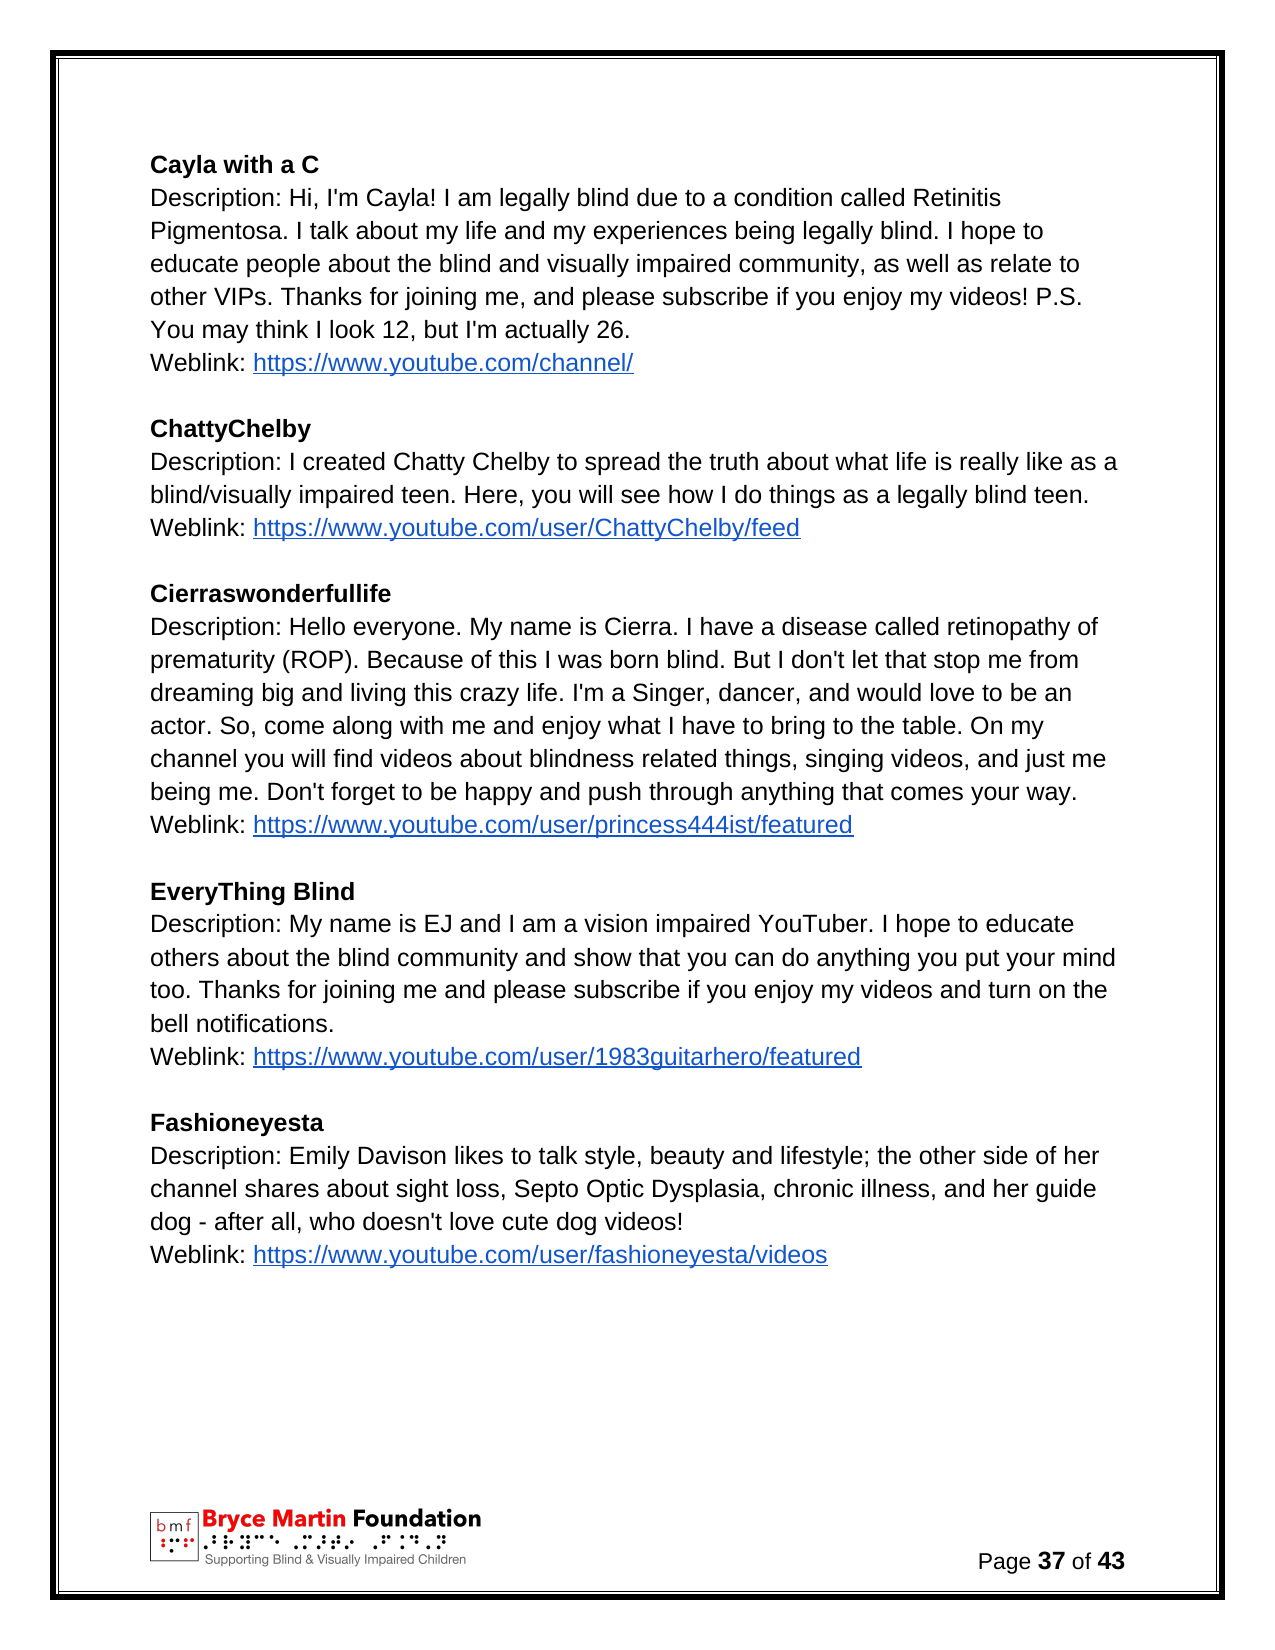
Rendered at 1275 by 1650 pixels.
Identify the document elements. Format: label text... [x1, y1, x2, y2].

text Weblink: https://www.youtube.com/channel/ [150, 348, 1125, 377]
text Description: Hi, I'm Cayla! I am legally blind due to a condition called Retinitis Pigmentosa. I talk about my life and my experiences being legally blind. I hope to educate people about the blind and visually impaired community, as well as relate to other VIPs. Thanks for joining me, and please subscribe if you enjoy my videos! P.S. You may think I look 12, but I'm actually 26. [150, 183, 1125, 344]
text Cierraswonderfullife [150, 579, 1125, 608]
text Cayla with a C [150, 150, 1125, 179]
picture [150, 1506, 482, 1570]
text Description: My name is EJ and I am a vision impaired YouTuber. I hope to educate others about the blind community and show that you can do anything you put your mind too. Thanks for joining me and please subscribe if you enjoy my videos and turn on the bell notifications. [150, 909, 1125, 1037]
text Weblink: https://www.youtube.com/user/princess444ist/featured [150, 810, 1125, 839]
text Fashioneyesta [150, 1108, 1125, 1136]
text Weblink: https://www.youtube.com/user/ChattyChelby/feed [150, 513, 1125, 542]
text Description: I created Chatty Chelby to spread the truth about what life is really like as a blind/visually impaired teen. Here, you will see how I do things as a legally blind teen. [150, 447, 1125, 509]
text Description: Hello everyone. My name is Cierra. I have a disease called retinopathy of prematurity (ROP). Because of this I was born blind. But I don't let that stop me from dreaming big and living this crazy life. I'm a Singer, dancer, and would love to be an actor. So, come along with me and enjoy what I have to bring to the table. On my channel you will find videos about blindness related things, singing videos, and just me being me. Don't forget to be happy and push through anything that comes your way. [150, 612, 1125, 806]
text EveryThing Blind [150, 876, 1125, 905]
text Weblink: https://www.youtube.com/user/1983guitarhero/featured [150, 1042, 1125, 1070]
text Description: Emily Davison likes to talk style, beauty and lifestyle; the other side of her channel shares about sight loss, Septo Optic Dysplasia, chronic illness, and her guide dog - after all, who doesn't love cute dog videos! [150, 1141, 1125, 1235]
text Weblink: https://www.youtube.com/user/fashioneyesta/videos [150, 1240, 1125, 1268]
text ChattyChelby [150, 414, 1125, 443]
